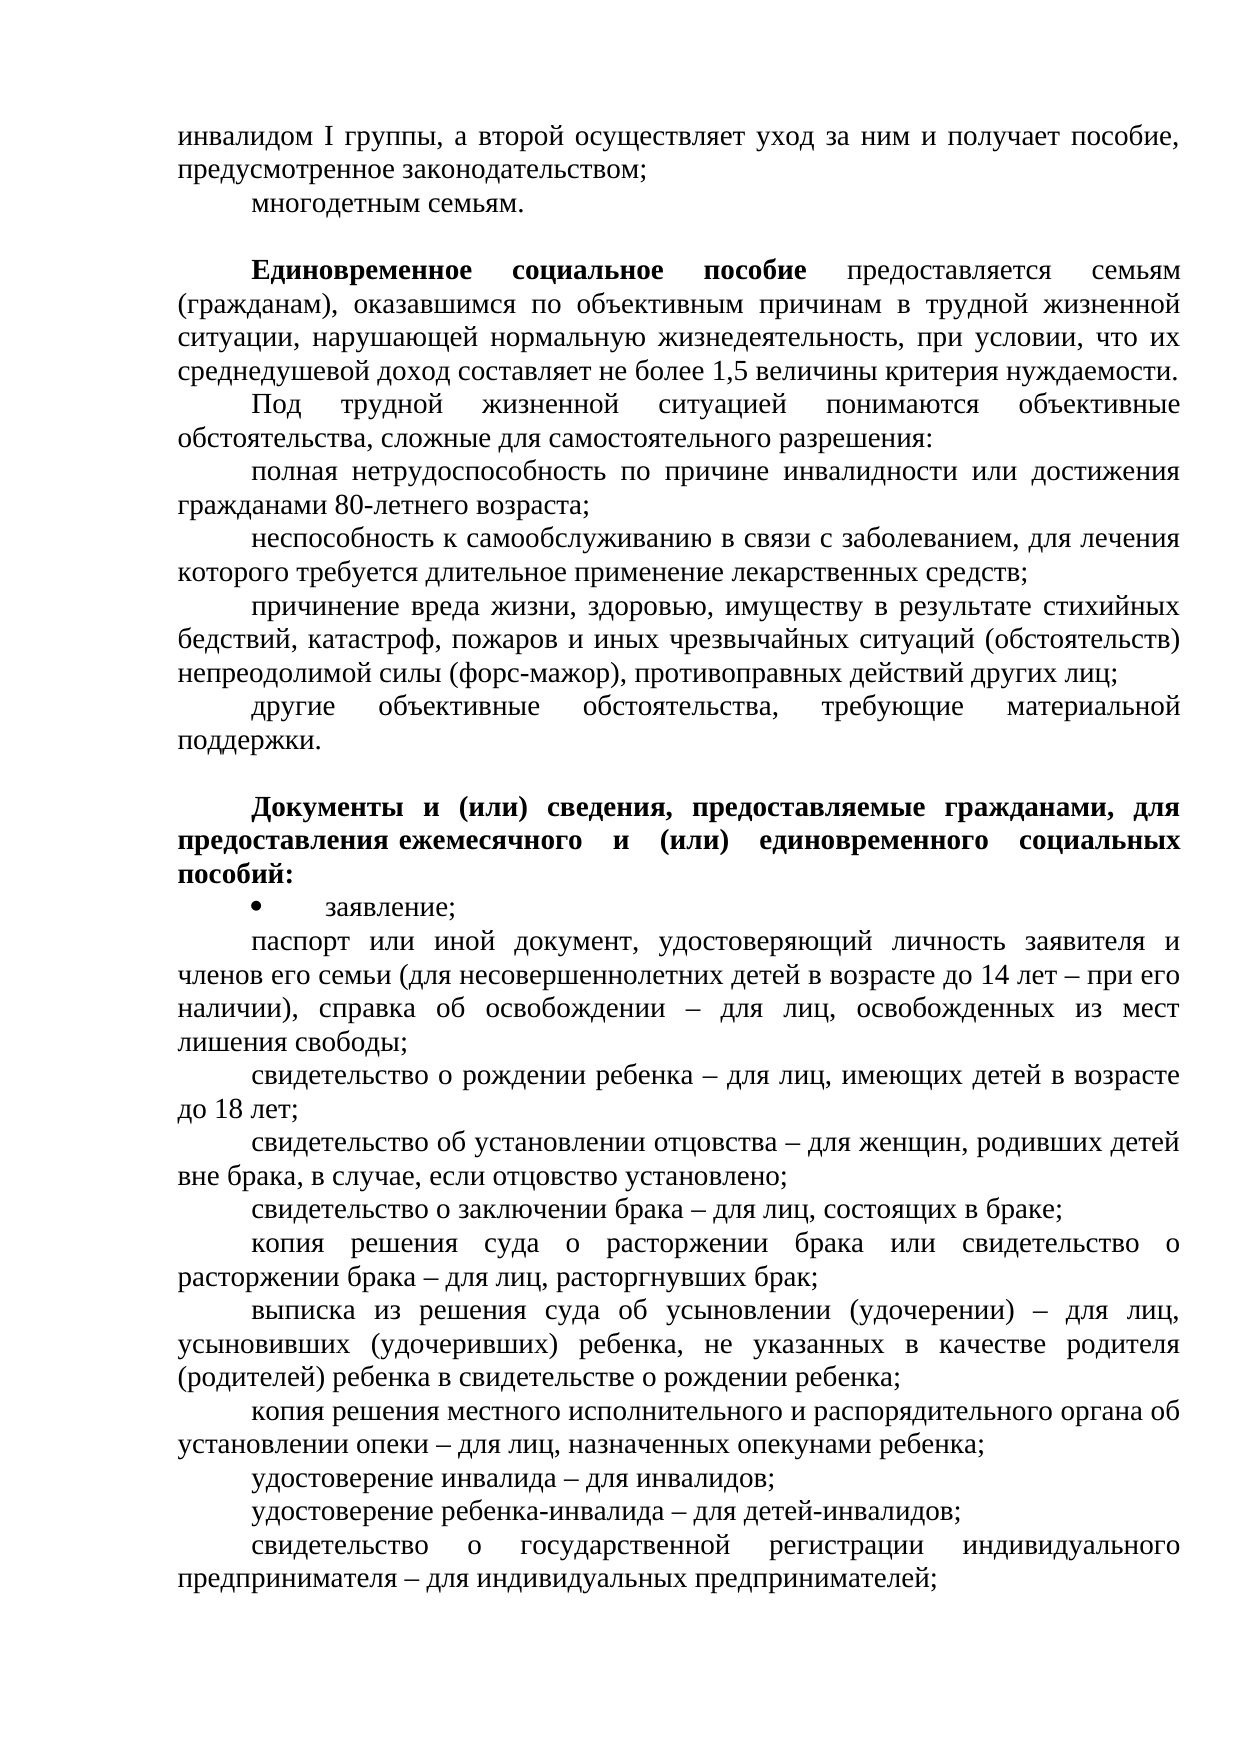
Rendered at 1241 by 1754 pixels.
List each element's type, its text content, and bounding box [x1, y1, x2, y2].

text удостоверение инвалида – для инвалидов; [177, 1460, 1181, 1493]
text свидетельство о рождении ребенка – для лиц, имеющих детей в возрасте до 18 лет; [177, 1057, 1181, 1124]
text свидетельство о заключении брака – для лиц, состоящих в браке; [177, 1192, 1181, 1225]
text причинение вреда жизни, здоровью, имуществу в результате стихийных бедствий, катастроф, пожаров и иных чрезвычайных ситуаций (обстоятельств) непреодолимой силы (форс-мажор), противоправных действий других лиц; [177, 588, 1181, 688]
text многодетным семьям. [177, 185, 1181, 219]
text удостоверение ребенка-инвалида – для детей-инвалидов; [177, 1493, 1181, 1527]
text другие объективные обстоятельства, требующие материальной поддержки. [177, 688, 1181, 755]
text Документы и (или) сведения, предоставляемые гражданами, для предоставления ежемесячного и (или) единовременного социальных пособий: [177, 789, 1181, 889]
list заявление; [177, 889, 1181, 923]
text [177, 118, 1181, 185]
text копия решения местного исполнительного и распорядительного органа об установлении опеки – для лиц, назначенных опекунами ребенка; [177, 1393, 1181, 1460]
text неспособность к самообслуживанию в связи с заболеванием, для лечения которого требуется длительное применение лекарственных средств; [177, 521, 1181, 588]
text Под трудной жизненной ситуацией понимаются объективные обстоятельства, сложные для самостоятельного разрешения: [177, 386, 1181, 453]
text полная нетрудоспособность по причине инвалидности или достижения гражданами 80-летнего возраста; [177, 453, 1181, 521]
text Единовременное социальное пособие предоставляется семьям (гражданам), оказавшимся по объективным причинам в трудной жизненной ситуации, нарушающей нормальную жизнедеятельность, при условии, что их среднедушевой доход составляет не более 1,5 величины критерия нуждаемости. [177, 252, 1181, 386]
text выписка из решения суда об усыновлении (удочерении) – для лиц, усыновивших (удочеривших) ребенка, не указанных в качестве родителя (родителей) ребенка в свидетельстве о рождении ребенка; [177, 1292, 1181, 1393]
text свидетельство об установлении отцовства – для женщин, родивших детей вне брака, в случае, если отцовство установлено; [177, 1124, 1181, 1192]
text паспорт или иной документ, удостоверяющий личность заявителя и членов его семьи (для несовершеннолетних детей в возрасте до 14 лет – при его наличии), справка об освобождении – для лиц, освобожденных из мест лишения свободы; [177, 923, 1181, 1057]
text свидетельство о государственной регистрации индивидуального предпринимателя – для индивидуальных предпринимателей; [177, 1527, 1181, 1594]
text копия решения суда о расторжении брака или свидетельство о расторжении брака – для лиц, расторгнувших брак; [177, 1225, 1181, 1292]
